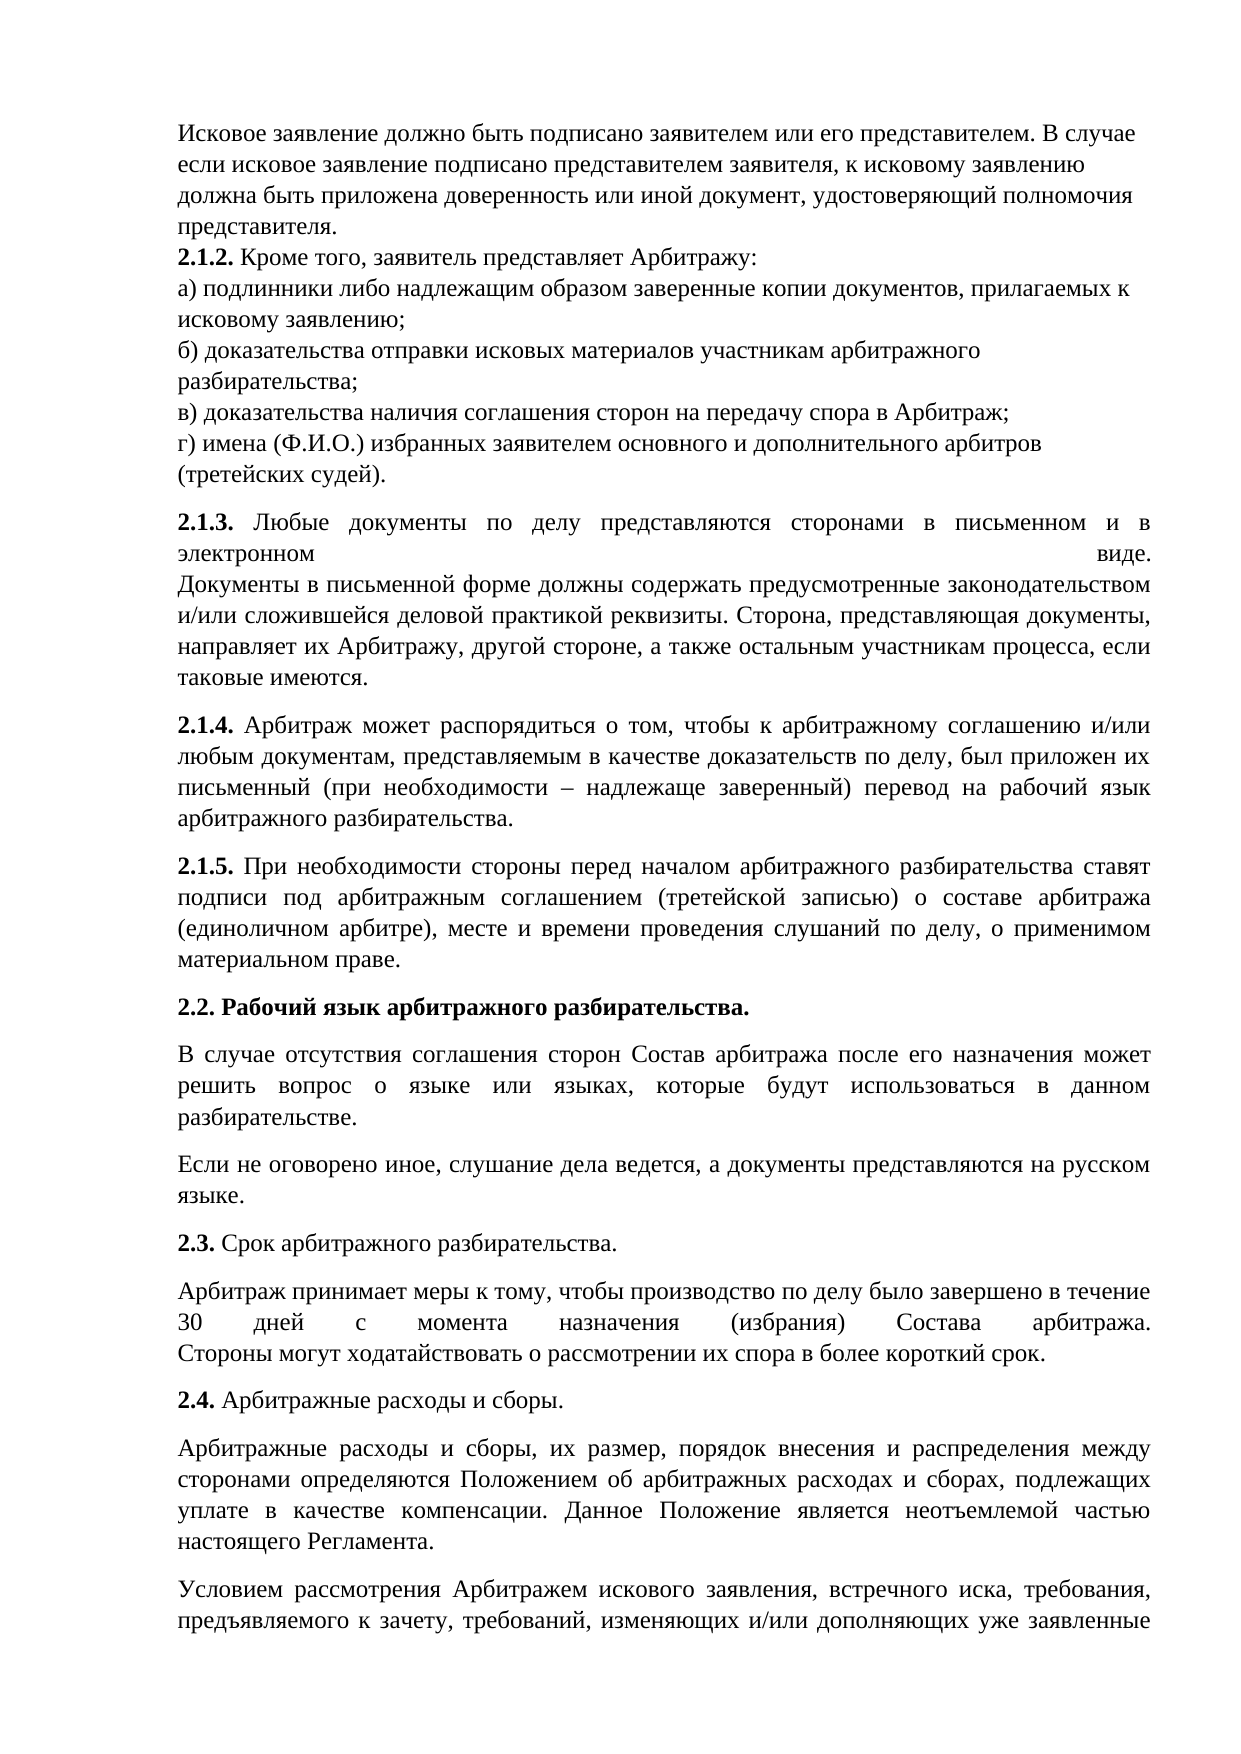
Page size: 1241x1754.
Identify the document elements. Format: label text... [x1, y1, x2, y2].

text 2.2. Рабочий язык арбитражного разбирательства. [177, 992, 1152, 1021]
text 2.1.5. При необходимости стороны перед началом арбитражного разбирательства ставят подписи под арбитражным соглашением (третейской записью) о составе арбитража (единоличном арбитре), месте и времени проведения слушаний по делу, о применимом материальном праве. [177, 851, 1152, 973]
text 2.3. Срок арбитражного разбирательства. [177, 1228, 1152, 1257]
text Если не оговорено иное, слушание дела ведется, а документы представляются на русском языке. [177, 1149, 1152, 1209]
text Арбитражные расходы и сборы, их размер, порядок внесения и распределения между сторонами определяются Положением об арбитражных расходах и сборах, подлежащих уплате в качестве компенсации. Данное Положение является неотъемлемой частью настоящего Регламента. [177, 1433, 1152, 1555]
text 2.1.3. Любые документы по делу представляются сторонами в письменном и в электронном виде. Документы в письменной форме должны содержать предусмотренные законодательством и/или сложившейся деловой практикой реквизиты. Сторона, представляющая документы, направляет их Арбитражу, другой стороне, а также остальным участникам процесса, если таковые имеются. [177, 507, 1152, 691]
text Исковое заявление должно быть подписано заявителем или его представителем. В случае если исковое заявление подписано представителем заявителя, к исковому заявлению должна быть приложена доверенность или иной документ, удостоверяющий полномочия представителя. 2.1.2. Кроме того, заявитель представляет Арбитражу: а) подлинники либо надлежащим образом заверенные копии документов, прилагаемых к исковому заявлению; б) доказательства отправки исковых материалов участникам арбитражного разбирательства; в) доказательства наличия соглашения сторон на передачу спора в Арбитраж; г) имена (Ф.И.О.) избранных заявителем основного и дополнительного арбитров (третейских судей). [177, 118, 1152, 488]
text Арбитраж принимает меры к тому, чтобы производство по делу было завершено в течение 30 дней с момента назначения (избрания) Состава арбитража. Стороны могут ходатайствовать о рассмотрении их спора в более короткий срок. [177, 1276, 1152, 1367]
text 2.4. Арбитражные расходы и сборы. [177, 1386, 1152, 1414]
text В случае отсутствия соглашения сторон Состав арбитража после его назначения может решить вопрос о языке или языках, которые будут использоваться в данном разбирательстве. [177, 1039, 1152, 1130]
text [177, 1574, 1152, 1634]
text 2.1.4. Арбитраж может распорядиться о том, чтобы к арбитражному соглашению и/или любым документам, представляемым в качестве доказательств по делу, был приложен их письменный (при необходимости – надлежаще заверенный) перевод на рабочий язык арбитражного разбирательства. [177, 710, 1152, 832]
